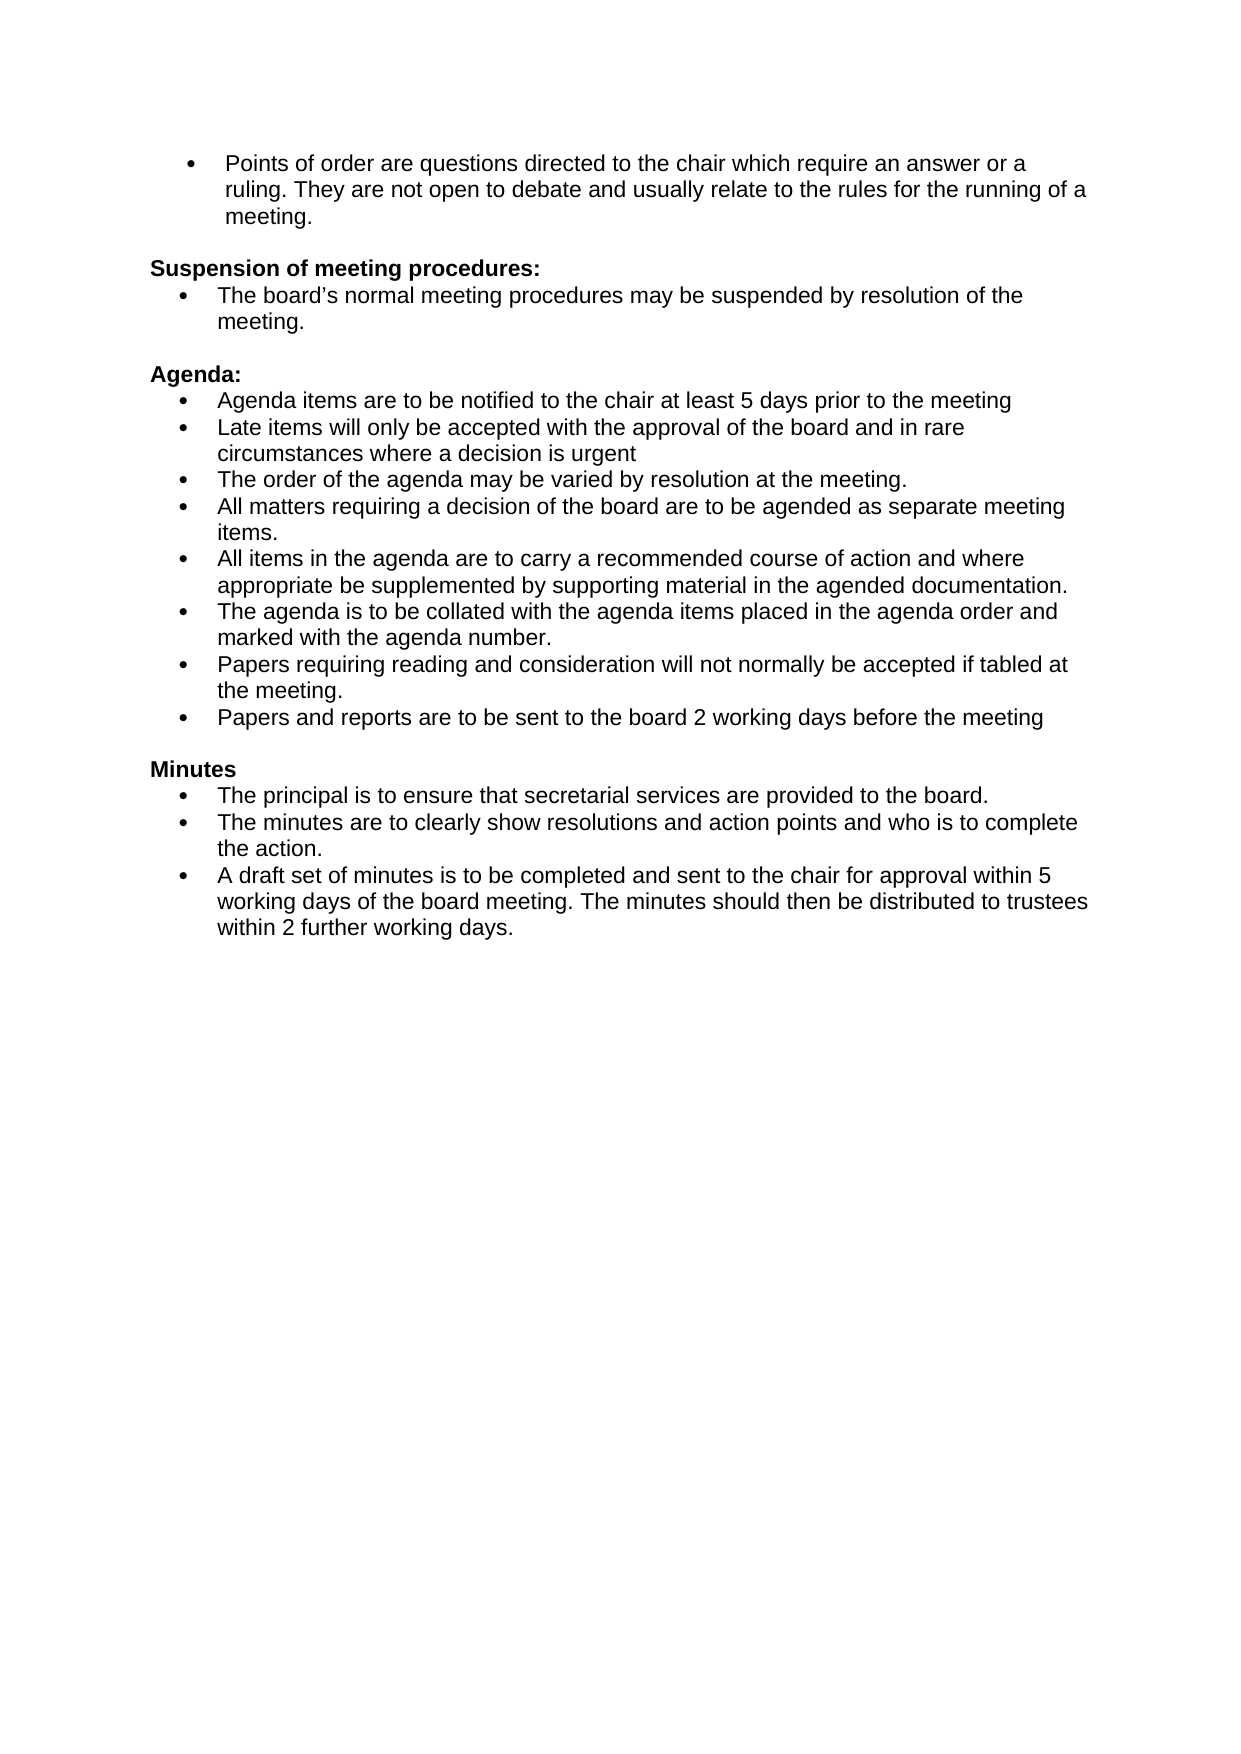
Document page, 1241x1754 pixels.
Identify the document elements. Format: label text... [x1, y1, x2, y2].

text Agenda: [150, 361, 1090, 387]
list Points of order are questions directed to the chair which require an answer or a ruling. They are not open to debate and usually relate to the rules for the running of a meeting. [187, 150, 1090, 229]
list The principal is to ensure that secretarial services are provided to the board. [179, 782, 1090, 809]
list The agenda is to be collated with the agenda items placed in the agenda order and marked with the agenda number. [179, 598, 1090, 651]
list Late items will only be accepted with the approval of the board and in rare circumstances where a decision is urgent [179, 413, 1090, 466]
text Suspension of meeting procedures: [150, 255, 1090, 282]
list The board’s normal meeting procedures may be suspended by resolution of the meeting. [179, 282, 1090, 334]
list The order of the agenda may be varied by resolution at the meeting. [179, 466, 1090, 493]
list Papers and reports are to be sent to the board 2 working days before the meeting [179, 703, 1090, 730]
list The minutes are to clearly show resolutions and action points and who is to complete the action. [179, 809, 1090, 862]
text Minutes [150, 756, 1090, 782]
list All items in the agenda are to carry a recommended course of action and where appropriate be supplemented by supporting material in the agended documentation. [179, 545, 1090, 598]
list Papers requiring reading and consideration will not normally be accepted if tabled at the meeting. [179, 651, 1090, 703]
list Agenda items are to be notified to the chair at least 5 days prior to the meeting [179, 387, 1090, 413]
list A draft set of minutes is to be completed and sent to the chair for approval within 5 working days of the board meeting. The minutes should then be distributed to trustees within 2 further working days. [179, 862, 1090, 941]
list All matters requiring a decision of the board are to be agended as separate meeting items. [179, 493, 1090, 545]
